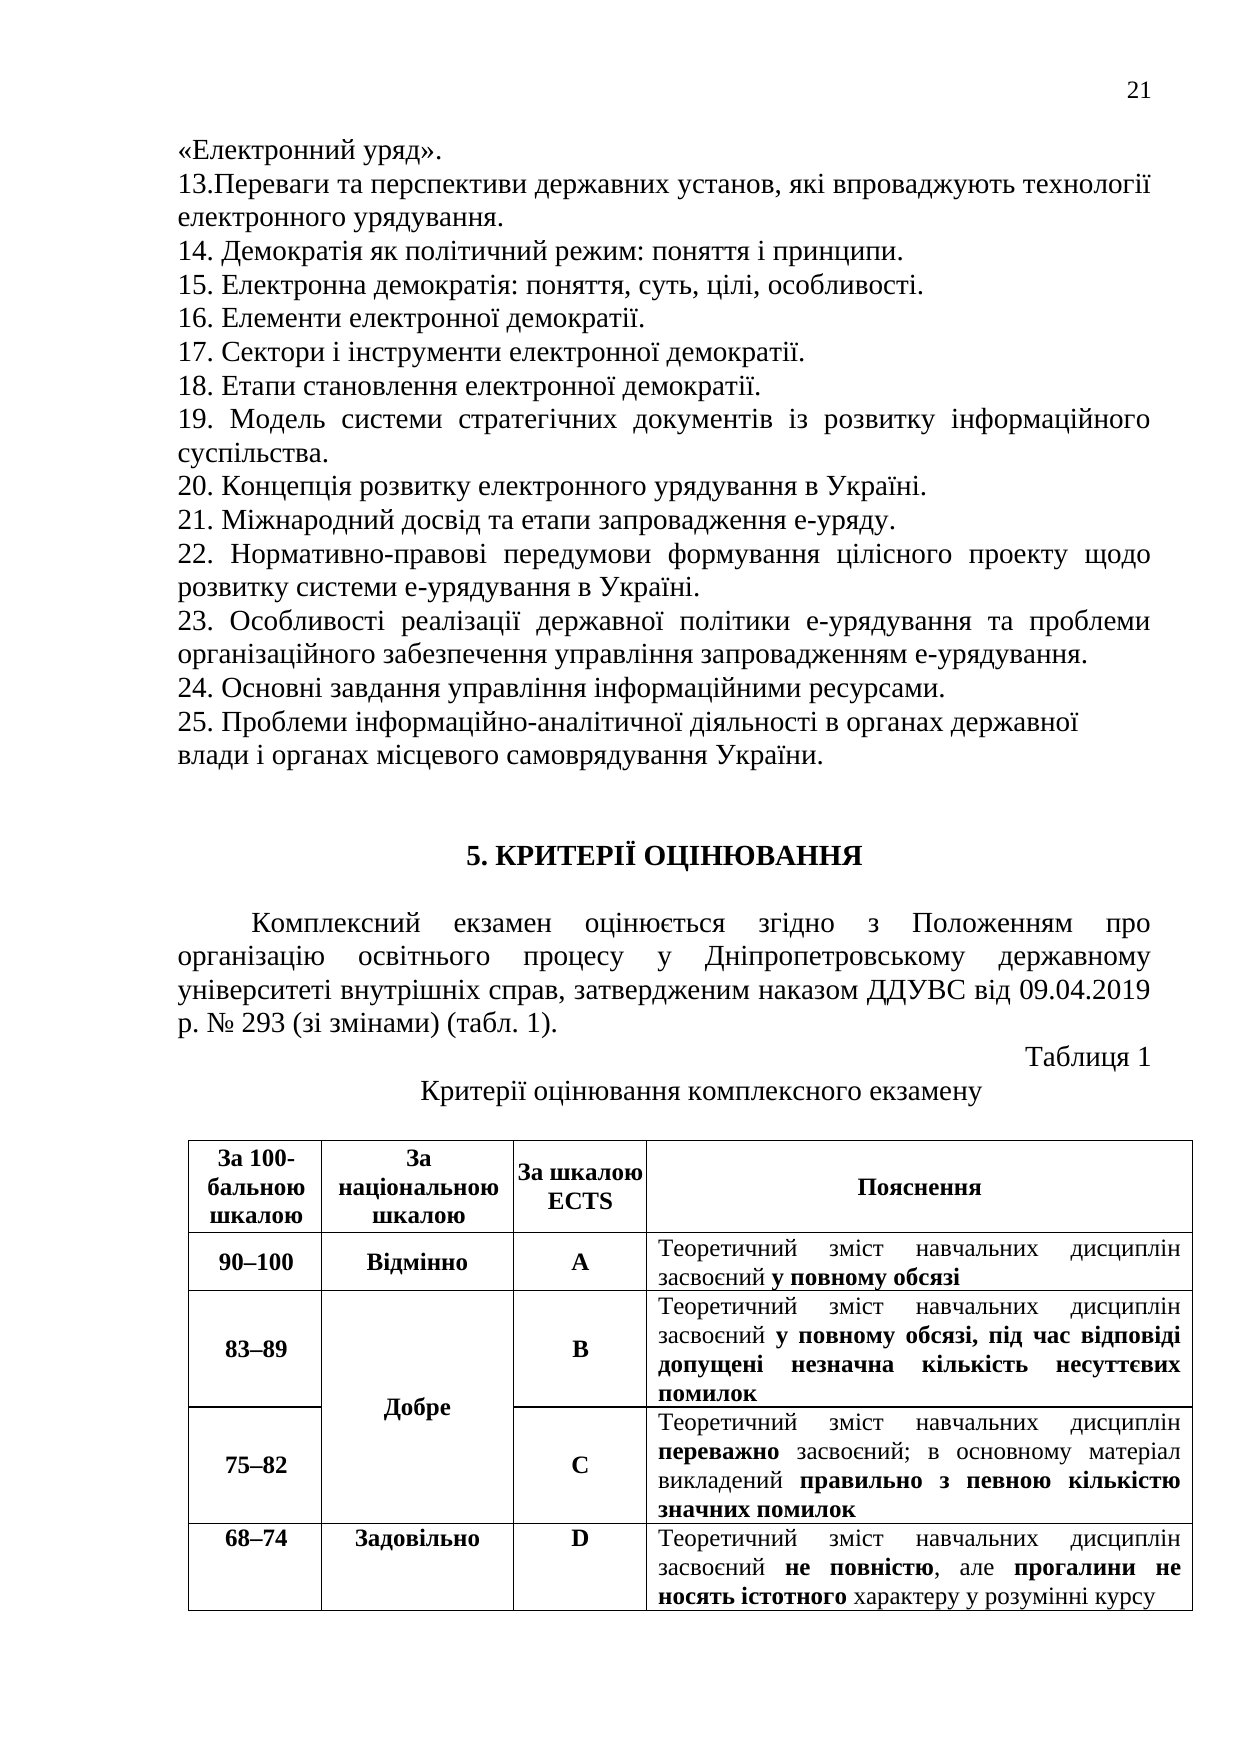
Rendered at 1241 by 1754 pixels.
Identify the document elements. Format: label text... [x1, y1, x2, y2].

text Комплексний екзамен оцінюється згідно з Положенням про організацію освітнього процесу у Дніпропетровському державному університеті внутрішніх справ, затвердженим наказом ДДУВС від 09.04.2019 р. № 293 (зі змінами) (табл. 1). [177, 905, 1151, 1039]
table_cell Теоретичний зміст навчальних дисциплін засвоєний у повному обсязі [647, 1233, 1192, 1290]
text Таблиця 1 [177, 1039, 1151, 1073]
table_cell Добре [322, 1291, 513, 1522]
table_cell 68–74 [189, 1524, 321, 1610]
table_cell Теоретичний зміст навчальних дисциплін засвоєний не повністю, але прогалини не носять істотного характеру у розумінні курсу [647, 1524, 1192, 1610]
text 25. Проблеми інформаційно-аналітичної діяльності в органах державної влади і органах місцевого самоврядування України. [177, 704, 1151, 771]
table_cell B [514, 1291, 646, 1406]
table_cell А [514, 1233, 646, 1290]
table_cell Задовільно [322, 1524, 513, 1610]
text 18. Етапи становлення електронної демократії. [177, 368, 1151, 401]
table_cell D [514, 1524, 646, 1610]
table_cell Теоретичний зміст навчальних дисциплін переважно засвоєний; в основному матеріал викладений правильно з певною кількістю значних помилок [647, 1408, 1192, 1522]
table_header За 100-бальною шкалою [189, 1141, 321, 1232]
text 23. Особливості реалізації державної політики е-урядування та проблеми організаційного забезпечення управління запровадженням е-урядування. [177, 603, 1151, 670]
table_cell Теоретичний зміст навчальних дисциплін засвоєний у повному обсязі, під час відповіді допущені незначна кількість несуттєвих помилок [647, 1291, 1192, 1406]
text 5. КРИТЕРІЇ ОЦІНЮВАННЯ [177, 838, 1151, 871]
text 14. Демократія як політичний режим: поняття і принципи. [177, 233, 1151, 267]
text 16. Елементи електронної демократії. [177, 301, 1151, 334]
table_header Пояснення [647, 1141, 1192, 1232]
text 15. Електронна демократія: поняття, суть, цілі, особливості. [177, 267, 1151, 300]
text 13.Переваги та перспективи державних установ, які впроваджують технології електронного урядування. [177, 166, 1151, 233]
table_header За шкалою ECTS [514, 1141, 646, 1232]
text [177, 132, 1151, 166]
text 20. Концепція розвитку електронного урядування в Україні. [177, 468, 1151, 502]
text 24. Основні завдання управління інформаційними ресурсами. [177, 670, 1151, 704]
text 19. Модель системи стратегічних документів із розвитку інформаційного суспільства. [177, 401, 1151, 468]
text 21. Міжнародний досвід та етапи запровадження е-уряду. [177, 502, 1151, 536]
table_header За національною шкалою [322, 1141, 513, 1232]
table_cell 83–89 [189, 1291, 321, 1406]
text Критерії оцінювання комплексного екзамену [177, 1073, 1151, 1106]
table_cell 75–82 [189, 1408, 321, 1522]
text 17. Сектори і інструменти електронної демократії. [177, 334, 1151, 368]
table_cell Відмінно [322, 1233, 513, 1290]
table_cell C [514, 1408, 646, 1522]
text 22. Нормативно-правові передумови формування цілісного проекту щодо розвитку системи е-урядування в Україні. [177, 536, 1151, 603]
table_cell 90–100 [189, 1233, 321, 1290]
